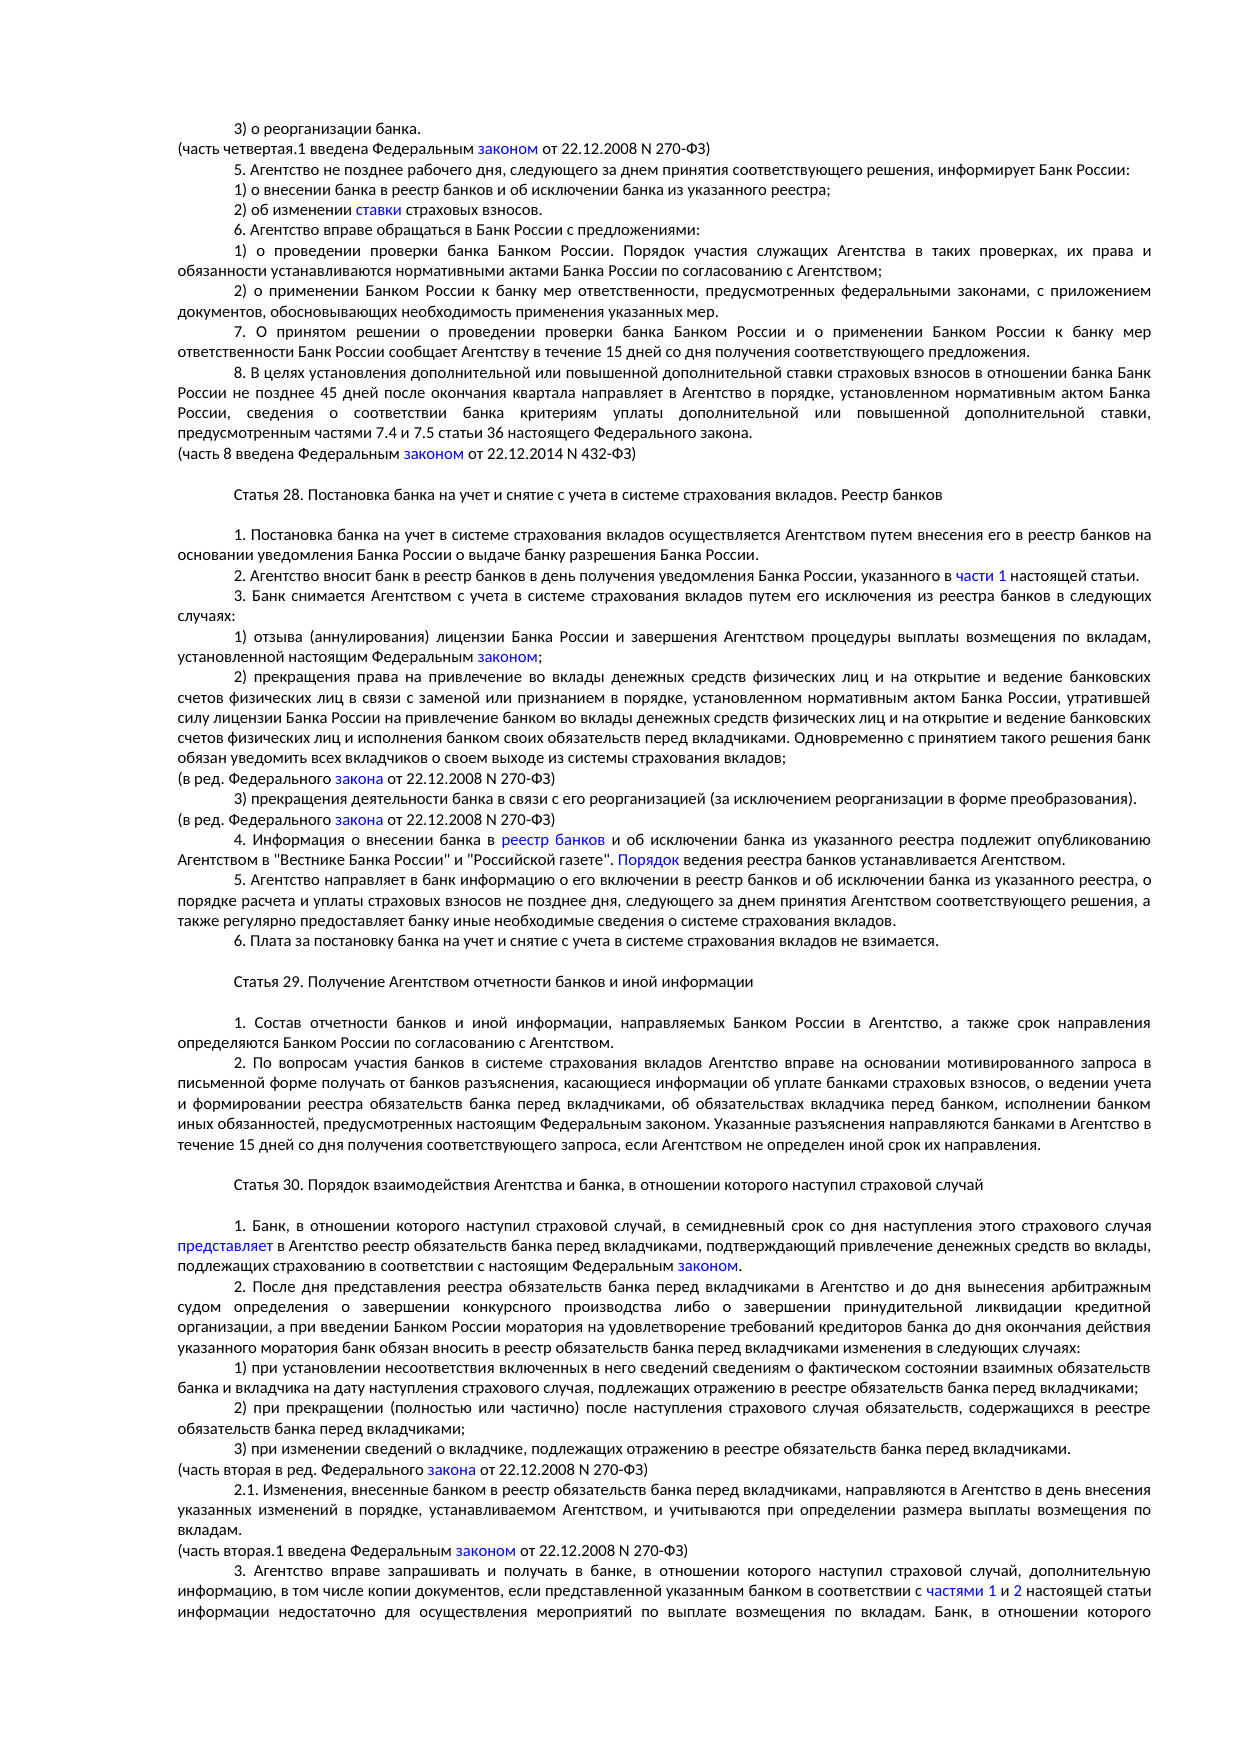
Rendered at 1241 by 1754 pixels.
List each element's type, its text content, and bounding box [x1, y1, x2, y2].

text 2. По вопросам участия банков в системе страхования вкладов Агентство вправе на основании мотивированного запроса в письменной форме получать от банков разъяснения, касающиеся информации об уплате банками страховых взносов, о ведении учета и формировании реестра обязательств банка перед вкладчиками, об обязательствах вкладчика перед банком, исполнении банком иных обязанностей, предусмотренных настоящим Федеральным законом. Указанные разъяснения направляются банками в Агентство в течение 15 дней со дня получения соответствующего запроса, если Агентством не определен иной срок их направления. [177, 1052, 1152, 1154]
text 2) при прекращении (полностью или частично) после наступления страхового случая обязательств, содержащихся в реестре обязательств банка перед вкладчиками; [177, 1398, 1152, 1438]
text (часть вторая в ред. Федерального закона от 22.12.2008 N 270-ФЗ) [177, 1459, 1152, 1479]
text 3) о реорганизации банка. [177, 118, 1152, 138]
text 1) о проведении проверки банка Банком России. Порядок участия служащих Агентства в таких проверках, их права и обязанности устанавливаются нормативными актами Банка России по согласованию с Агентством; [177, 240, 1152, 281]
text 8. В целях установления дополнительной или повышенной дополнительной ставки страховых взносов в отношении банка Банк России не позднее 45 дней после окончания квартала направляет в Агентство в порядке, установленном нормативным актом Банка России, сведения о соответствии банка критериям уплаты дополнительной или повышенной дополнительной ставки, предусмотренным частями 7.4 и 7.5 статьи 36 настоящего Федерального закона. [177, 362, 1152, 443]
text 6. Плата за постановку банка на учет и снятие с учета в системе страхования вкладов не взимается. [177, 931, 1152, 951]
text 3) прекращения деятельности банка в связи с его реорганизацией (за исключением реорганизации в форме преобразования). [177, 788, 1152, 809]
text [177, 1560, 1152, 1621]
text 7. О принятом решении о проведении проверки банка Банком России и о применении Банком России к банку мер ответственности Банк России сообщает Агентству в течение 15 дней со дня получения соответствующего предложения. [177, 321, 1152, 362]
text 6. Агентство вправе обращаться в Банк России с предложениями: [177, 220, 1152, 240]
text 2.1. Изменения, внесенные банком в реестр обязательств банка перед вкладчиками, направляются в Агентство в день внесения указанных изменений в порядке, устанавливаемом Агентством, и учитываются при определении размера выплаты возмещения по вкладам. [177, 1479, 1152, 1540]
text 1) о внесении банка в реестр банков и об исключении банка из указанного реестра; [177, 179, 1152, 199]
text 2) об изменении ставки страховых взносов. [177, 199, 1152, 220]
text Статья 28. Постановка банка на учет и снятие с учета в системе страхования вкладов. Реестр банков [177, 484, 1152, 504]
text 3) при изменении сведений о вкладчике, подлежащих отражению в реестре обязательств банка перед вкладчиками. [177, 1438, 1152, 1459]
text 1. Банк, в отношении которого наступил страховой случай, в семидневный срок со дня наступления этого страхового случая представляет в Агентство реестр обязательств банка перед вкладчиками, подтверждающий привлечение денежных средств во вклады, подлежащих страхованию в соответствии с настоящим Федеральным законом. [177, 1215, 1152, 1276]
text 2) прекращения права на привлечение во вклады денежных средств физических лиц и на открытие и ведение банковских счетов физических лиц в связи с заменой или признанием в порядке, установленном нормативным актом Банка России, утратившей силу лицензии Банка России на привлечение банком во вклады денежных средств физических лиц и на открытие и ведение банковских счетов физических лиц и исполнения банком своих обязательств перед вкладчиками. Одновременно с принятием такого решения банк обязан уведомить всех вкладчиков о своем выходе из системы страхования вкладов; [177, 667, 1152, 768]
text (часть вторая.1 введена Федеральным законом от 22.12.2008 N 270-ФЗ) [177, 1540, 1152, 1560]
text 2. Агентство вносит банк в реестр банков в день получения уведомления Банка России, указанного в части 1 настоящей статьи. [177, 565, 1152, 585]
text 1. Постановка банка на учет в системе страхования вкладов осуществляется Агентством путем внесения его в реестр банков на основании уведомления Банка России о выдаче банку разрешения Банка России. [177, 524, 1152, 565]
text 2) о применении Банком России к банку мер ответственности, предусмотренных федеральными законами, с приложением документов, обосновывающих необходимость применения указанных мер. [177, 281, 1152, 321]
text 5. Агентство направляет в банк информацию о его включении в реестр банков и об исключении банка из указанного реестра, о порядке расчета и уплаты страховых взносов не позднее дня, следующего за днем принятия Агентством соответствующего решения, а также регулярно предоставляет банку иные необходимые сведения о системе страхования вкладов. [177, 870, 1152, 931]
text 3. Банк снимается Агентством с учета в системе страхования вкладов путем его исключения из реестра банков в следующих случаях: [177, 585, 1152, 626]
text 1) при установлении несоответствия включенных в него сведений сведениям о фактическом состоянии взаимных обязательств банка и вкладчика на дату наступления страхового случая, подлежащих отражению в реестре обязательств банка перед вкладчиками; [177, 1357, 1152, 1398]
text Статья 29. Получение Агентством отчетности банков и иной информации [177, 971, 1152, 992]
text 5. Агентство не позднее рабочего дня, следующего за днем принятия соответствующего решения, информирует Банк России: [177, 159, 1152, 179]
text 1) отзыва (аннулирования) лицензии Банка России и завершения Агентством процедуры выплаты возмещения по вкладам, установленной настоящим Федеральным законом; [177, 626, 1152, 667]
text 4. Информация о внесении банка в реестр банков и об исключении банка из указанного реестра подлежит опубликованию Агентством в "Вестнике Банка России" и "Российской газете". Порядок ведения реестра банков устанавливается Агентством. [177, 829, 1152, 870]
text (часть четвертая.1 введена Федеральным законом от 22.12.2008 N 270-ФЗ) [177, 138, 1152, 159]
text 1. Состав отчетности банков и иной информации, направляемых Банком России в Агентство, а также срок направления определяются Банком России по согласованию с Агентством. [177, 1012, 1152, 1052]
text (часть 8 введена Федеральным законом от 22.12.2014 N 432-ФЗ) [177, 443, 1152, 463]
text 2. После дня представления реестра обязательств банка перед вкладчиками в Агентство и до дня вынесения арбитражным судом определения о завершении конкурсного производства либо о завершении принудительной ликвидации кредитной организации, а при введении Банком России моратория на удовлетворение требований кредиторов банка до дня окончания действия указанного моратория банк обязан вносить в реестр обязательств банка перед вкладчиками изменения в следующих случаях: [177, 1276, 1152, 1357]
text (в ред. Федерального закона от 22.12.2008 N 270-ФЗ) [177, 768, 1152, 788]
text Статья 30. Порядок взаимодействия Агентства и банка, в отношении которого наступил страховой случай [177, 1174, 1152, 1195]
text (в ред. Федерального закона от 22.12.2008 N 270-ФЗ) [177, 809, 1152, 829]
